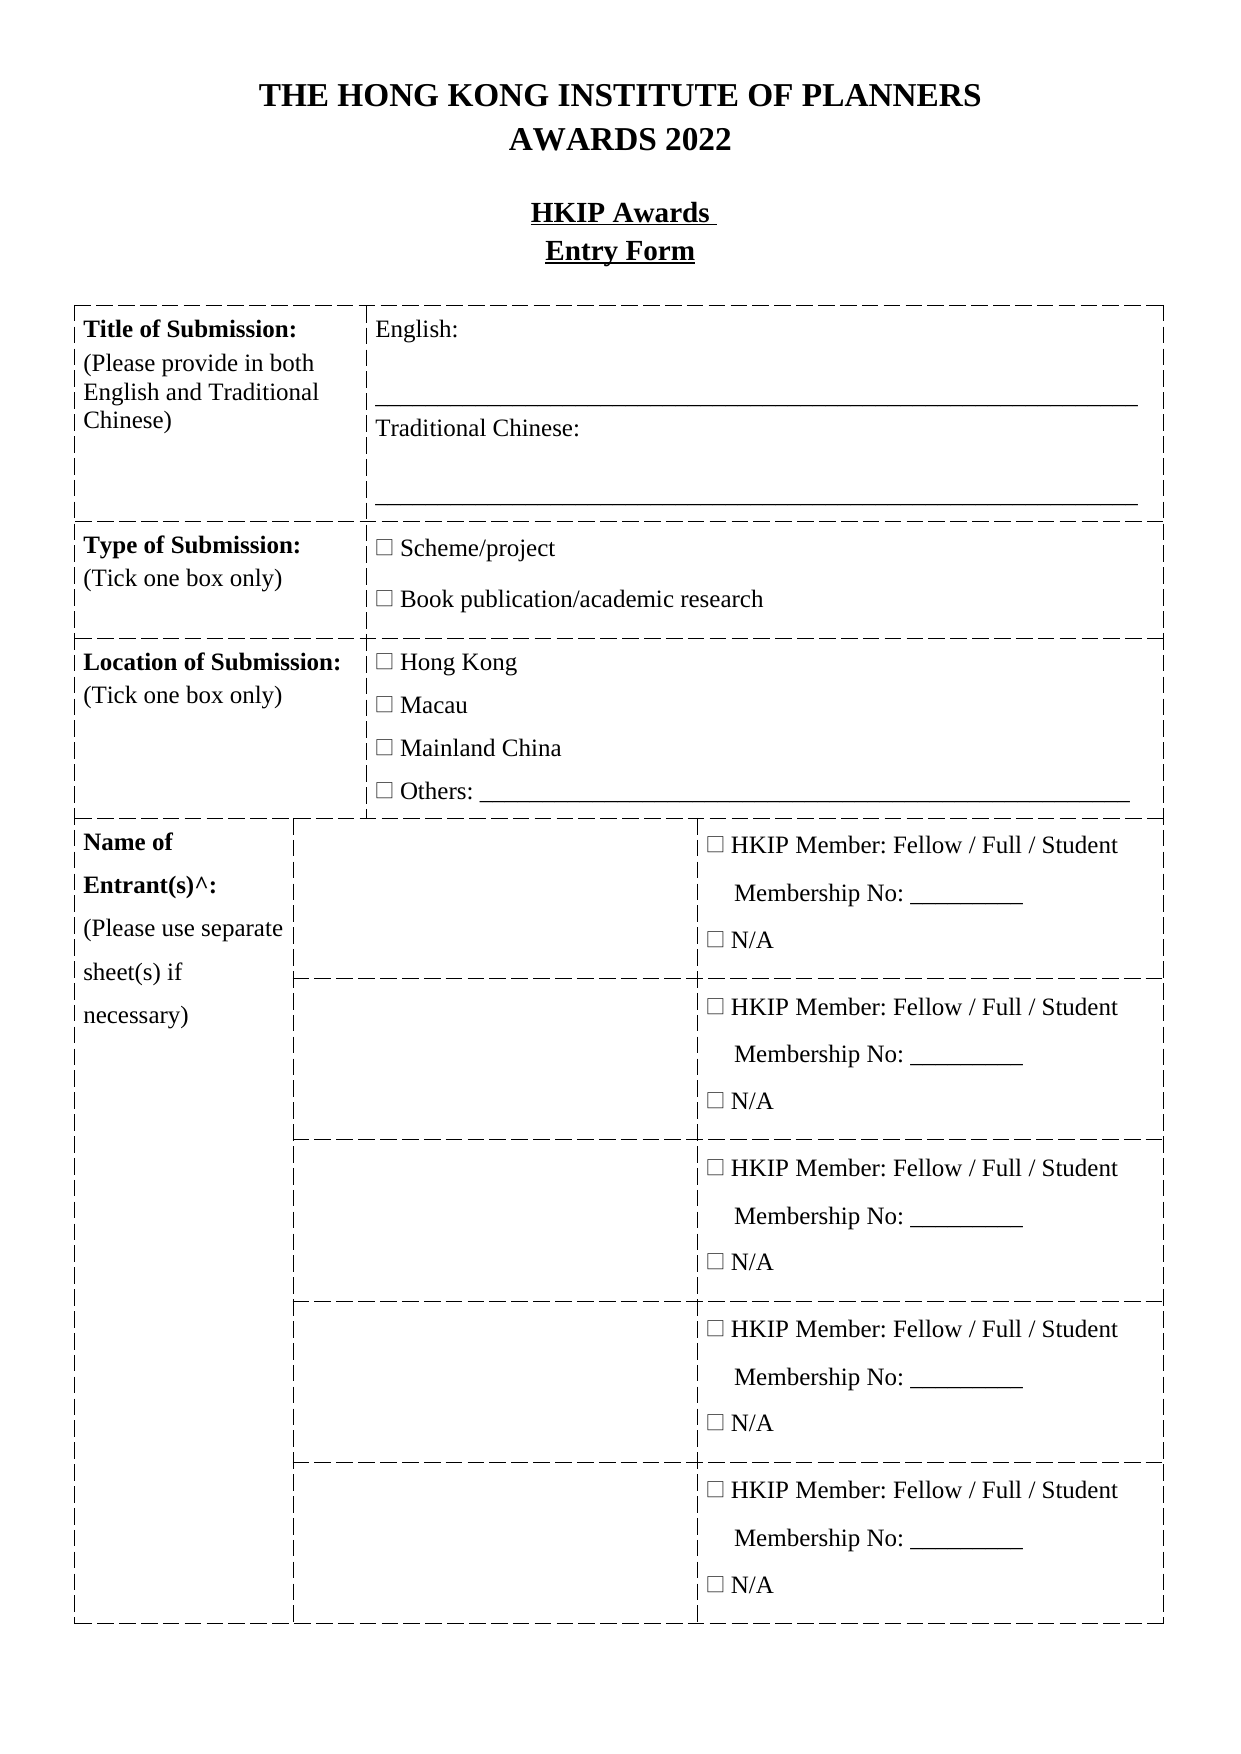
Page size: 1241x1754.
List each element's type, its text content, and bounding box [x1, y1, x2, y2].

table_cell [293, 818, 698, 978]
table_cell 🗆 HKIP Member: Fellow / Full / Student Membership No: _________ 🗆 N/A [698, 1462, 1163, 1623]
table_cell [293, 1301, 698, 1462]
table_cell Name of Entrant(s)^: (Please use separate sheet(s) if necessary) [75, 818, 293, 1623]
table_header Title of Submission: (Please provide in both English and Traditional Chinese) [75, 305, 367, 521]
table_cell [293, 1139, 698, 1301]
table_cell 🗆 HKIP Member: Fellow / Full / Student Membership No: _________ 🗆 N/A [698, 818, 1163, 978]
table_cell Type of Submission: (Tick one box only) [75, 521, 367, 638]
text HKIP Awards [75, 195, 1165, 228]
text Entry Form [75, 233, 1165, 267]
text THE HONG KONG INSTITUTE OF PLANNERS [75, 75, 1165, 113]
table_cell Location of Submission: (Tick one box only) [75, 638, 367, 818]
table_header English: _____________________________________________________________ Traditional Chinese: _____________________________________________________________ [367, 305, 1163, 521]
table_cell 🗆 HKIP Member: Fellow / Full / Student Membership No: _________ 🗆 N/A [698, 978, 1163, 1139]
table_cell 🗆 Scheme/project 🗆 Book publication/academic research [367, 521, 1163, 638]
table_cell [293, 1462, 698, 1623]
table_cell 🗆 HKIP Member: Fellow / Full / Student Membership No: _________ 🗆 N/A [698, 1139, 1163, 1301]
text AWARDS 2022 [75, 119, 1165, 190]
table_cell 🗆 Hong Kong 🗆 Macau 🗆 Mainland China 🗆 Others: ____________________________________________________ [367, 638, 1163, 818]
table_cell 🗆 HKIP Member: Fellow / Full / Student Membership No: _________ 🗆 N/A [698, 1301, 1163, 1462]
table_cell [293, 978, 698, 1139]
